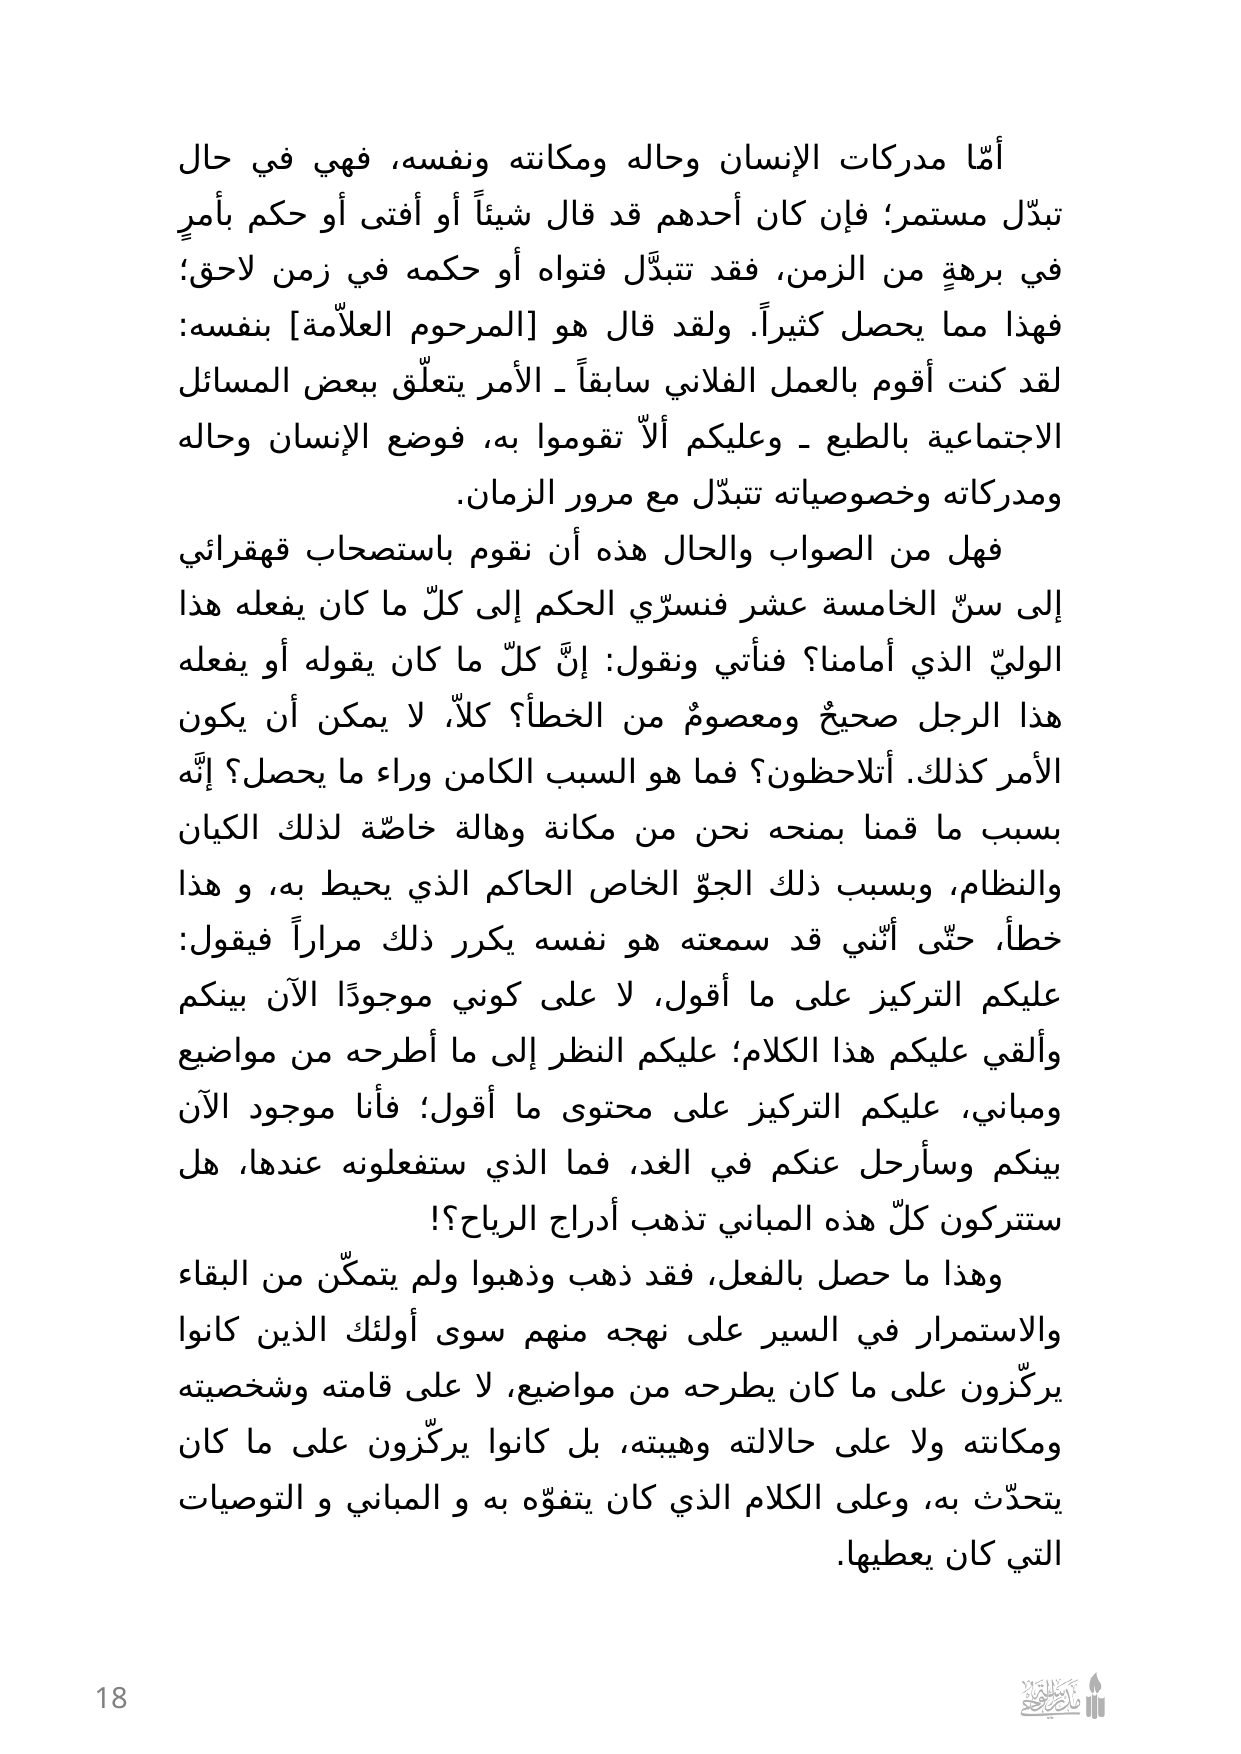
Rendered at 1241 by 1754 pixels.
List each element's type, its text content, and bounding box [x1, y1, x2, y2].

text وهذا ما حصل بالفعل، فقد ذهب وذهبوا ولم يتمكّن من البقاء والاستمرار في السير على نهجه منهم سوى أولئك الذين كانوا يركّزون على ما كان يطرحه من مواضيع، لا على قامته وشخصيته ومكانته ولا على حالالته وهيبته، بل كانوا يركّزون على ما كان يتحدّث به، وعلى الكلام الذي كان يتفوّه به و المباني و التوصيات التي كان يعطيها. [177, 1252, 1063, 1587]
picture [1020, 1672, 1105, 1719]
text فهل من الصواب والحال هذه أن نقوم باستصحاب قهقرائي إلى سنّ الخامسة عشر فنسرّي الحكم إلى كلّ ما كان يفعله هذا الوليّ الذي أمامنا؟ فنأتي ونقول: إنَّ كلّ ما كان يقوله أو يفعله هذا الرجل صحيحٌ ومعصومٌ من الخطأ؟ كلاّ، لا يمكن أن يكون الأمر كذلك. أتلاحظون؟ فما هو السبب الكامن وراء ما يحصل؟ إنَّه بسبب ما قمنا بمنحه نحن من مكانة وهالة خاصّة لذلك الكيان والنظام، وبسبب ذلك الجوّ الخاص الحاكم الذي يحيط به، و هذا خطأ، حتّى أنّني قد سمعته هو نفسه يكرر ذلك مراراً فيقول: عليكم التركيز على ما أقول، لا على كوني موجودًا الآن بينكم وألقي عليكم هذا الكلام؛ عليكم النظر إلى ما أطرحه من مواضيع ومباني، عليكم التركيز على محتوى ما أقول؛ فأنا موجود الآن بينكم وسأرحل عنكم في الغد، فما الذي ستفعلونه عندها، هل ستتركون كلّ هذه المباني تذهب أدراج الرياح؟! [177, 527, 1063, 1252]
text أمّا مدركات الإنسان وحاله ومكانته ونفسه، فهي في حال تبدّل مستمر؛ فإن كان أحدهم قد قال شيئاً أو أفتى أو حكم بأمرٍ في برهةٍ من الزمن، فقد تتبدَّل فتواه أو حكمه في زمن لاحق؛ فهذا مما يحصل كثيراً. ولقد قال هو [المرحوم العلاّمة] بنفسه: لقد كنت أقوم بالعمل الفلاني سابقاً ـ الأمر يتعلّق ببعض المسائل الاجتماعية بالطبع ـ وعليكم ألاّ تقوموا به، فوضع الإنسان وحاله ومدركاته وخصوصياته تتبدّل مع مرور الزمان. [177, 136, 1063, 527]
